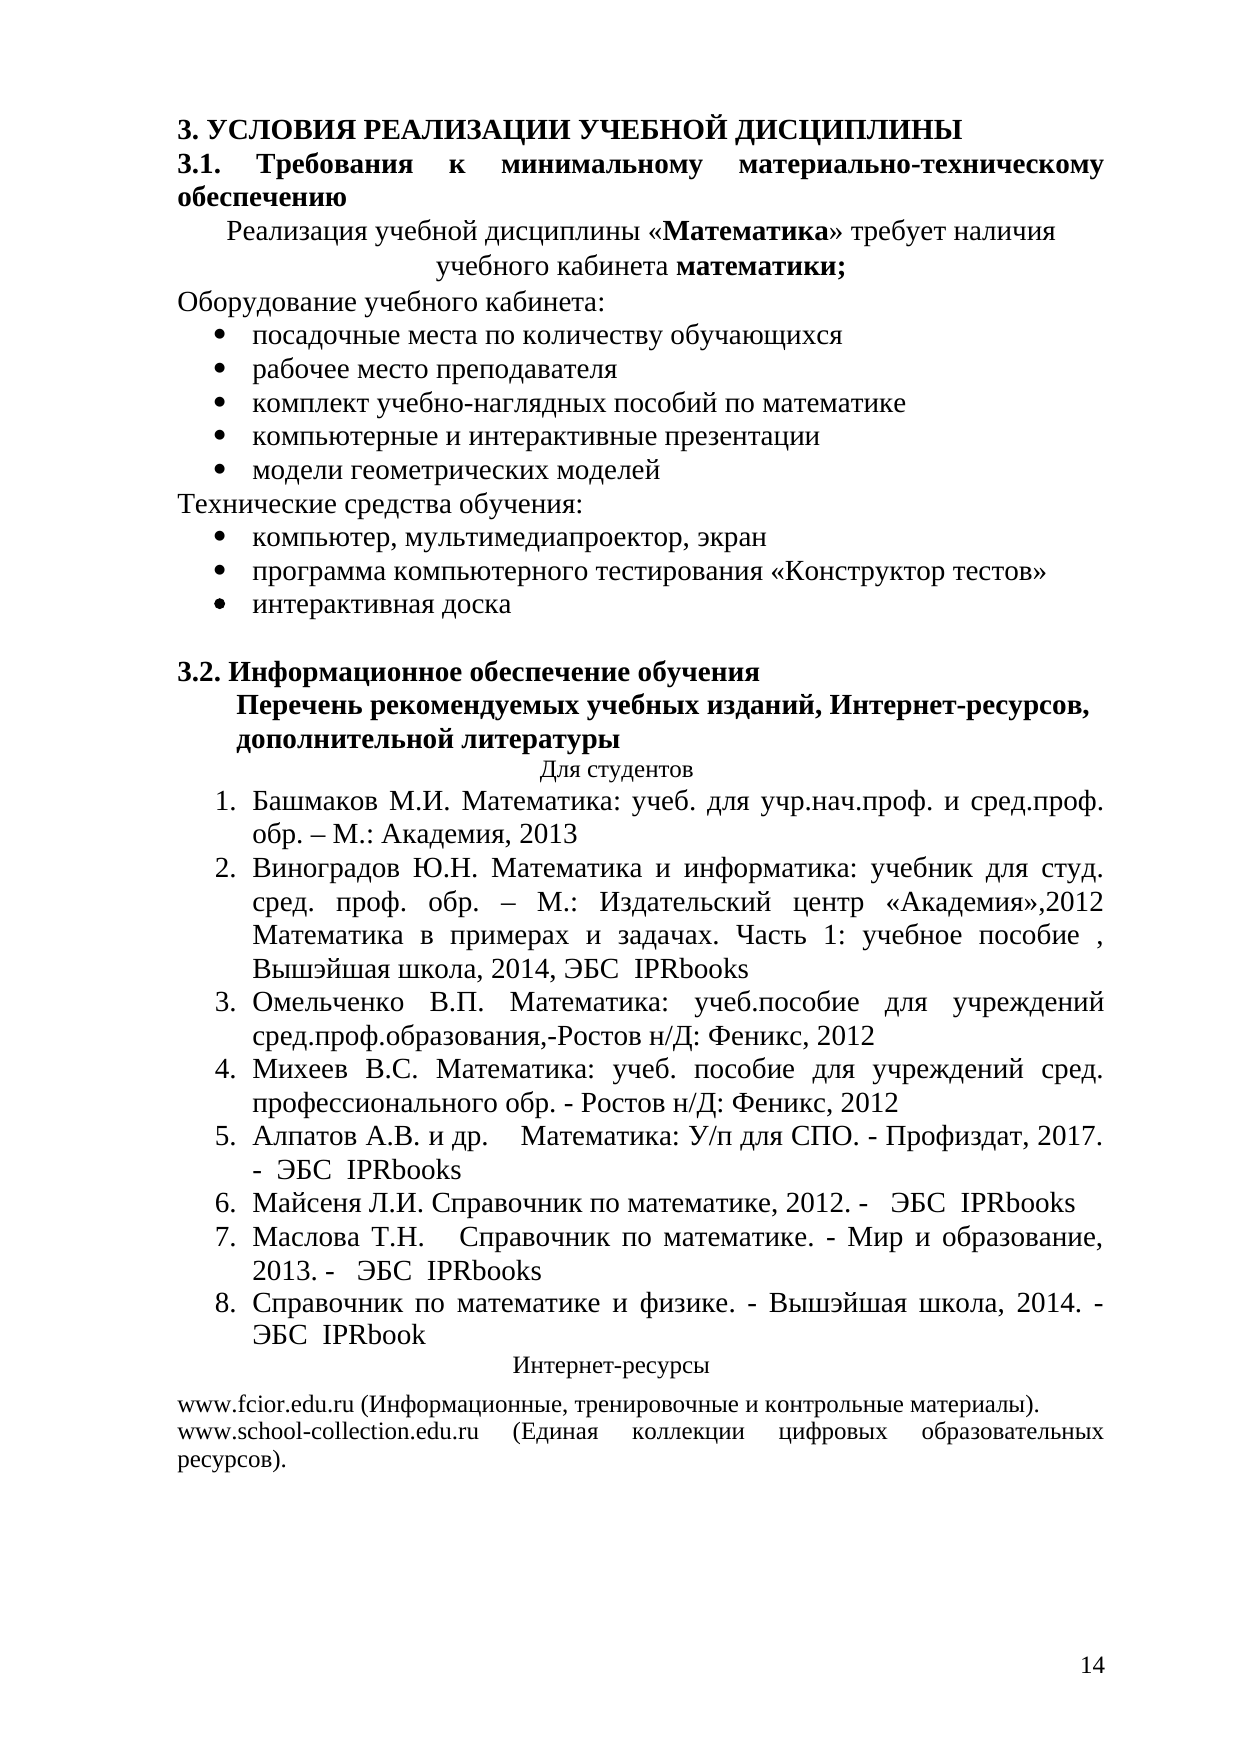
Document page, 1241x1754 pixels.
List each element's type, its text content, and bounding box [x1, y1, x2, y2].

list Башмаков М.И. Математика: учеб. для учр.нач.проф. и сред.проф. обр. – М.: Академия, 2013 [214, 783, 1105, 850]
list Справочник по математике и физике. - Вышэйшая школа, 2014. - ЭБС IPRbook [214, 1286, 1105, 1351]
text www.school-collection.edu.ru (Единая коллекции цифровых образовательных ресурсов). [177, 1418, 1105, 1472]
list Майсеня Л.И. Справочник по математике, 2012. - ЭБС IPRbooks [214, 1186, 1105, 1219]
list компьютер, мультимедиапроектор, экран [214, 519, 1105, 553]
text Оборудование учебного кабинета: [177, 284, 1105, 317]
text Интернет-ресурсы [512, 1351, 1105, 1379]
subtitle 3. условия реализации УЧЕБНОЙ дисциплины [177, 112, 1105, 146]
text Технические средства обучения: [177, 486, 1105, 519]
list программа компьютерного тестирования «Конструктор тестов» [214, 553, 1105, 587]
list Виноградов Ю.Н. Математика и информатика: учебник для студ. сред. проф. обр. – М.: Издательский центр «Академия»,2012 Математика в примерах и задачах. Часть 1: учебное пособие , Вышэйшая школа, 2014, ЭБС IPRbooks [214, 850, 1105, 984]
text www.fcior.edu.ru (Информационные, тренировочные и контрольные материалы). [177, 1391, 1105, 1418]
text Для студентов [539, 754, 1105, 783]
text Перечень рекомендуемых учебных изданий, Интернет-ресурсов, дополнительной литературы [236, 687, 1105, 754]
list модели геометрических моделей [214, 452, 1105, 486]
list Омельченко В.П. Математика: учеб.пособие для учреждений сред.проф.образования,-Ростов н/Д: Феникс, 2012 [214, 984, 1105, 1051]
list рабочее место преподавателя [214, 351, 1105, 385]
text 3.1. Требования к минимальному материально-техническому обеспечению [177, 146, 1105, 213]
list посадочные места по количеству обучающихся [214, 317, 1105, 351]
text 3.2. Информационное обеспечение обучения [177, 654, 1105, 687]
list комплект учебно-наглядных пособий по математике [214, 385, 1105, 418]
list Маслова Т.Н. Справочник по математике. - Мир и образование, 2013. - ЭБС IPRbooks [214, 1219, 1105, 1286]
list Алпатов А.В. и др. Математика: У/п для СПО. - Профиздат, 2017. - ЭБС IPRbooks [214, 1118, 1105, 1186]
list компьютерные и интерактивные презентации [214, 418, 1105, 452]
text Реализация учебной дисциплины «Математика» требует наличия учебного кабинета математики; [177, 213, 1105, 282]
list интерактивная доска [214, 587, 1105, 620]
list Михеев В.С. Математика: учеб. пособие для учреждений сред. профессионального обр. - Ростов н/Д: Феникс, 2012 [214, 1051, 1105, 1118]
